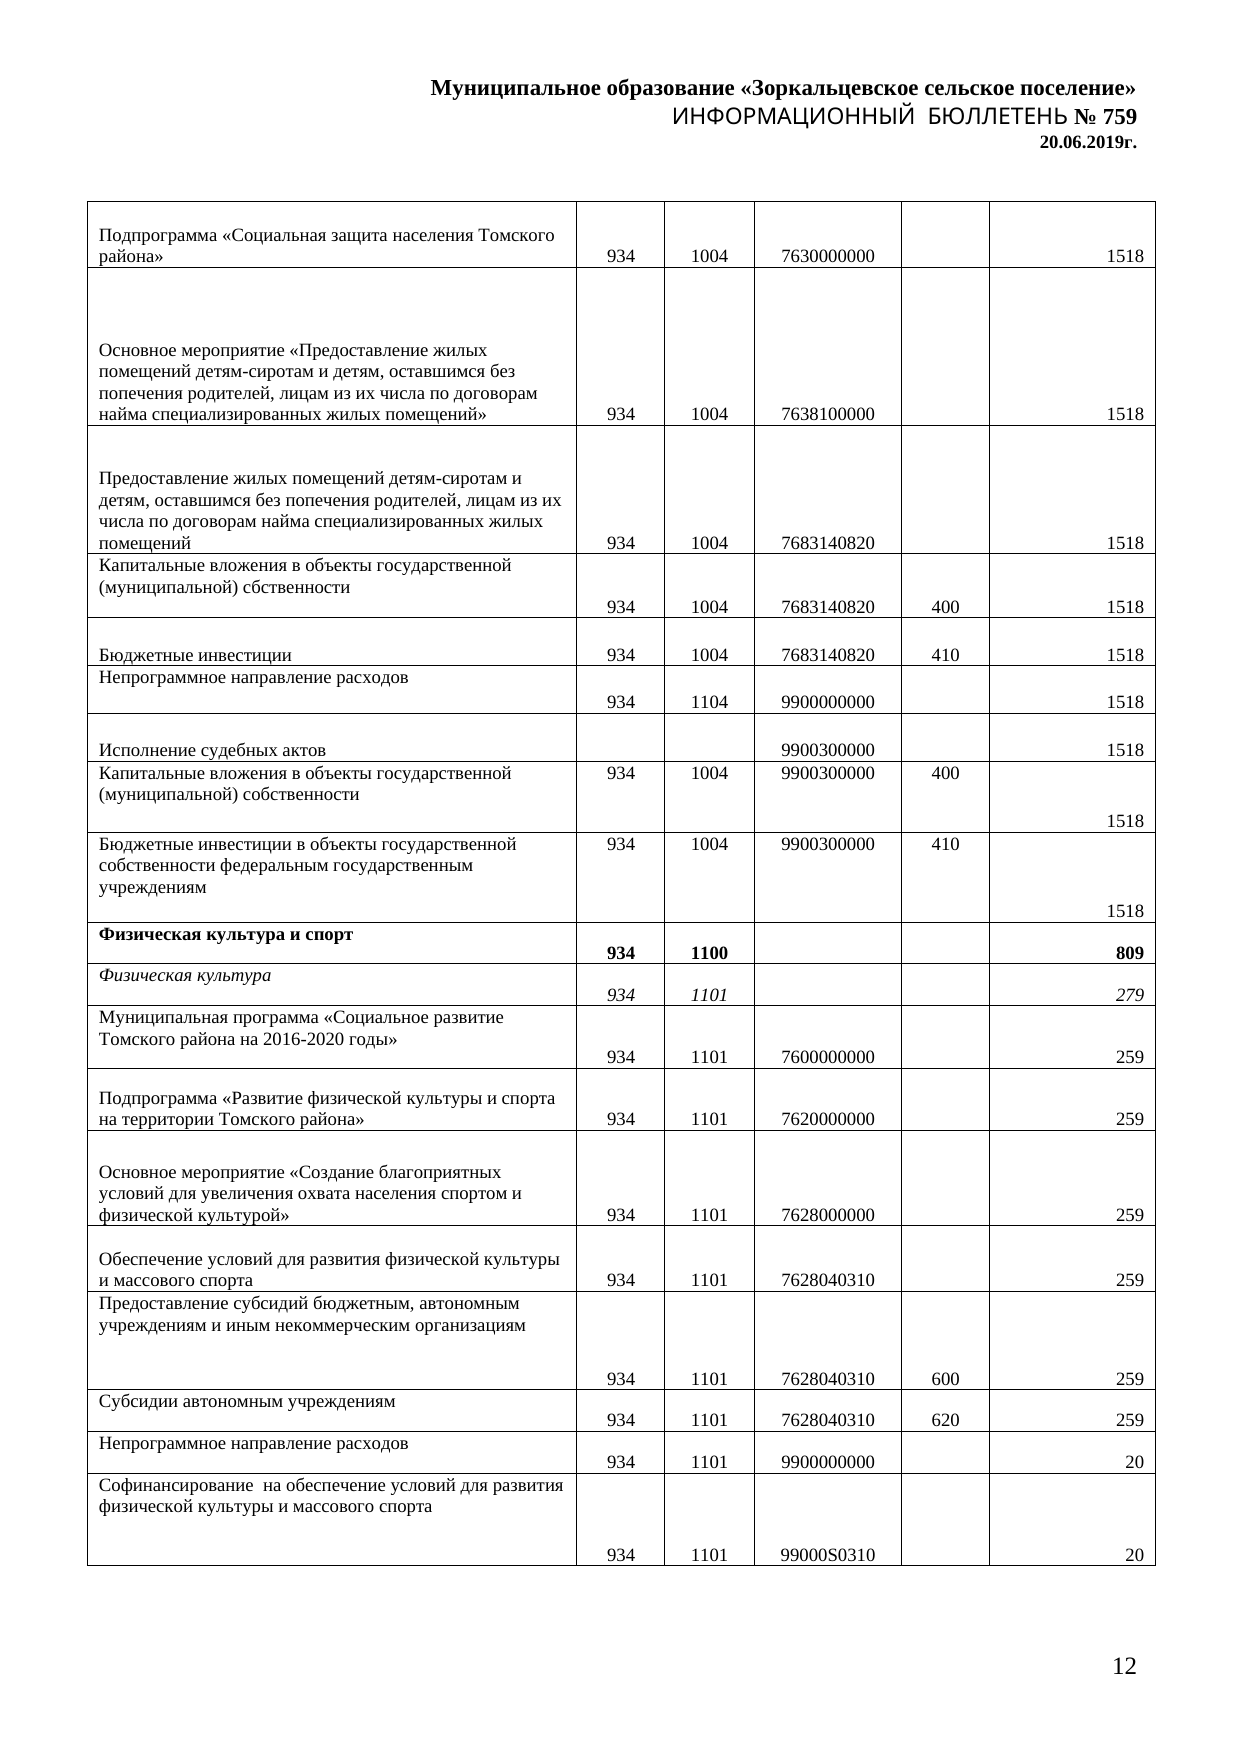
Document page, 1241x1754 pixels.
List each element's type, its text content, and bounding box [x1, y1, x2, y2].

table_cell 1101 [665, 1390, 754, 1431]
table_cell 1518 [990, 268, 1155, 425]
table_cell 1004 [665, 833, 754, 922]
table_cell [902, 714, 989, 761]
table_cell Софинансирование на обеспечение условий для развития физической культуры и массового спорта [88, 1474, 576, 1565]
table_cell Предоставление жилых помещений детям-сиротам и детям, оставшимся без попечения родителей, лицам из их числа по договорам найма специализированных жилых помещений [88, 426, 576, 553]
table_cell 99000S0310 [755, 1474, 901, 1565]
table_cell [902, 1006, 989, 1067]
table_cell [902, 666, 989, 713]
table_cell [902, 1474, 989, 1565]
table_cell [902, 426, 989, 553]
table_cell Капитальные вложения в объекты государственной (муниципальной) сбственности [88, 554, 576, 617]
table_cell Субсидии автономным учреждениям [88, 1390, 576, 1431]
table_cell 1518 [990, 554, 1155, 617]
table_cell 400 [902, 554, 989, 617]
table_cell 9900300000 [755, 833, 901, 922]
table_cell 1518 [990, 426, 1155, 553]
table_cell 9900000000 [755, 666, 901, 713]
table_cell 934 [577, 1292, 664, 1389]
table_cell 259 [990, 1069, 1155, 1130]
table_cell 1518 [990, 762, 1155, 832]
table_cell 9900300000 [755, 762, 901, 832]
table_cell Предоставление субсидий бюджетным, автономным учреждениям и иным некоммерческим организациям [88, 1292, 576, 1389]
table_cell 9900000000 [755, 1432, 901, 1472]
table_cell 1004 [665, 762, 754, 832]
table_cell 7630000000 [755, 202, 901, 267]
table_cell [902, 923, 989, 963]
table_cell 934 [577, 554, 664, 617]
table_cell [665, 714, 754, 761]
table_cell 1004 [665, 554, 754, 617]
table_cell 9900300000 [755, 714, 901, 761]
table_cell 7628040310 [755, 1390, 901, 1431]
table_cell [902, 964, 989, 1005]
table_cell 7628040310 [755, 1226, 901, 1291]
table_cell 934 [577, 833, 664, 922]
table_cell 279 [990, 964, 1155, 1005]
table_cell 7683140820 [755, 554, 901, 617]
table_cell [902, 1069, 989, 1130]
table_cell 934 [577, 964, 664, 1005]
table_cell 934 [577, 666, 664, 713]
table_cell 934 [577, 1474, 664, 1565]
table_cell 620 [902, 1390, 989, 1431]
table_cell [577, 714, 664, 761]
table_cell 259 [990, 1390, 1155, 1431]
table_cell Подпрограмма «Развитие физической культуры и спорта на территории Томского района» [88, 1069, 576, 1130]
table_cell 1101 [665, 1292, 754, 1389]
table_cell 259 [990, 1292, 1155, 1389]
table_cell 600 [902, 1292, 989, 1389]
table_cell 7628040310 [755, 1292, 901, 1389]
table_cell 1104 [665, 666, 754, 713]
table_cell 1518 [990, 714, 1155, 761]
table_cell 1004 [665, 202, 754, 267]
table_cell 7638100000 [755, 268, 901, 425]
table_cell 7683140820 [755, 618, 901, 665]
table_cell Обеспечение условий для развития физической культуры и массового спорта [88, 1226, 576, 1291]
table_cell 1004 [665, 426, 754, 553]
table_cell 809 [990, 923, 1155, 963]
table_cell 1518 [990, 202, 1155, 267]
table_cell 400 [902, 762, 989, 832]
table_cell 20 [990, 1432, 1155, 1472]
table_cell Непрограммное направление расходов [88, 1432, 576, 1472]
table_cell 7683140820 [755, 426, 901, 553]
table_cell 934 [577, 1131, 664, 1225]
table_cell Непрограммное направление расходов [88, 666, 576, 713]
table_cell 1101 [665, 1006, 754, 1067]
table_cell 410 [902, 618, 989, 665]
table_cell [902, 1432, 989, 1472]
table_cell Капитальные вложения в объекты государственной (муниципальной) собственности [88, 762, 576, 832]
table_cell 259 [990, 1226, 1155, 1291]
table_cell 934 [577, 1006, 664, 1067]
table_cell [755, 923, 901, 963]
table_cell Бюджетные инвестиции в объекты государственной собственности федеральным государственным учреждениям [88, 833, 576, 922]
table_cell 1518 [990, 618, 1155, 665]
table_cell [902, 202, 989, 267]
table_cell 934 [577, 618, 664, 665]
table_cell 934 [577, 268, 664, 425]
table_cell 7628000000 [755, 1131, 901, 1225]
table_cell 20 [990, 1474, 1155, 1565]
table_cell 1518 [990, 833, 1155, 922]
table_cell 259 [990, 1131, 1155, 1225]
table_cell 410 [902, 833, 989, 922]
table_cell 934 [577, 1226, 664, 1291]
table_cell 934 [577, 1432, 664, 1472]
table_cell 934 [577, 1069, 664, 1130]
table_cell [755, 964, 901, 1005]
table_cell Основное мероприятие «Предоставление жилых помещений детям-сиротам и детям, оставшимся без попечения родителей, лицам из их числа по договорам найма специализированных жилых помещений» [88, 268, 576, 425]
table_cell 934 [577, 762, 664, 832]
table_cell 934 [577, 202, 664, 267]
table_cell 7620000000 [755, 1069, 901, 1130]
table_cell Исполнение судебных актов [88, 714, 576, 761]
table_cell Основное мероприятие «Создание благоприятных условий для увеличения охвата населения спортом и физической культурой» [88, 1131, 576, 1225]
table_cell 7600000000 [755, 1006, 901, 1067]
table_cell 1100 [665, 923, 754, 963]
table_cell 1518 [990, 666, 1155, 713]
table_cell Муниципальная программа «Социальное развитие Томского района на 2016-2020 годы» [88, 1006, 576, 1067]
table_cell Физическая культура [88, 964, 576, 1005]
table_cell 1101 [665, 1432, 754, 1472]
table_cell 1004 [665, 268, 754, 425]
table_cell 259 [990, 1006, 1155, 1067]
table_cell 1101 [665, 1131, 754, 1225]
table_cell 1004 [665, 618, 754, 665]
table_cell Бюджетные инвестиции [88, 618, 576, 665]
table_cell 934 [577, 1390, 664, 1431]
table_cell [902, 1226, 989, 1291]
table_cell 934 [577, 923, 664, 963]
table_cell 934 [577, 426, 664, 553]
table_cell 1101 [665, 1474, 754, 1565]
table_cell 1101 [665, 1226, 754, 1291]
table_cell Физическая культура и спорт [88, 923, 576, 963]
table_cell 1101 [665, 964, 754, 1005]
table_cell [902, 1131, 989, 1225]
table_cell [902, 268, 989, 425]
table_cell Подпрограмма «Социальная защита населения Томского района» [88, 202, 576, 267]
table_cell 1101 [665, 1069, 754, 1130]
